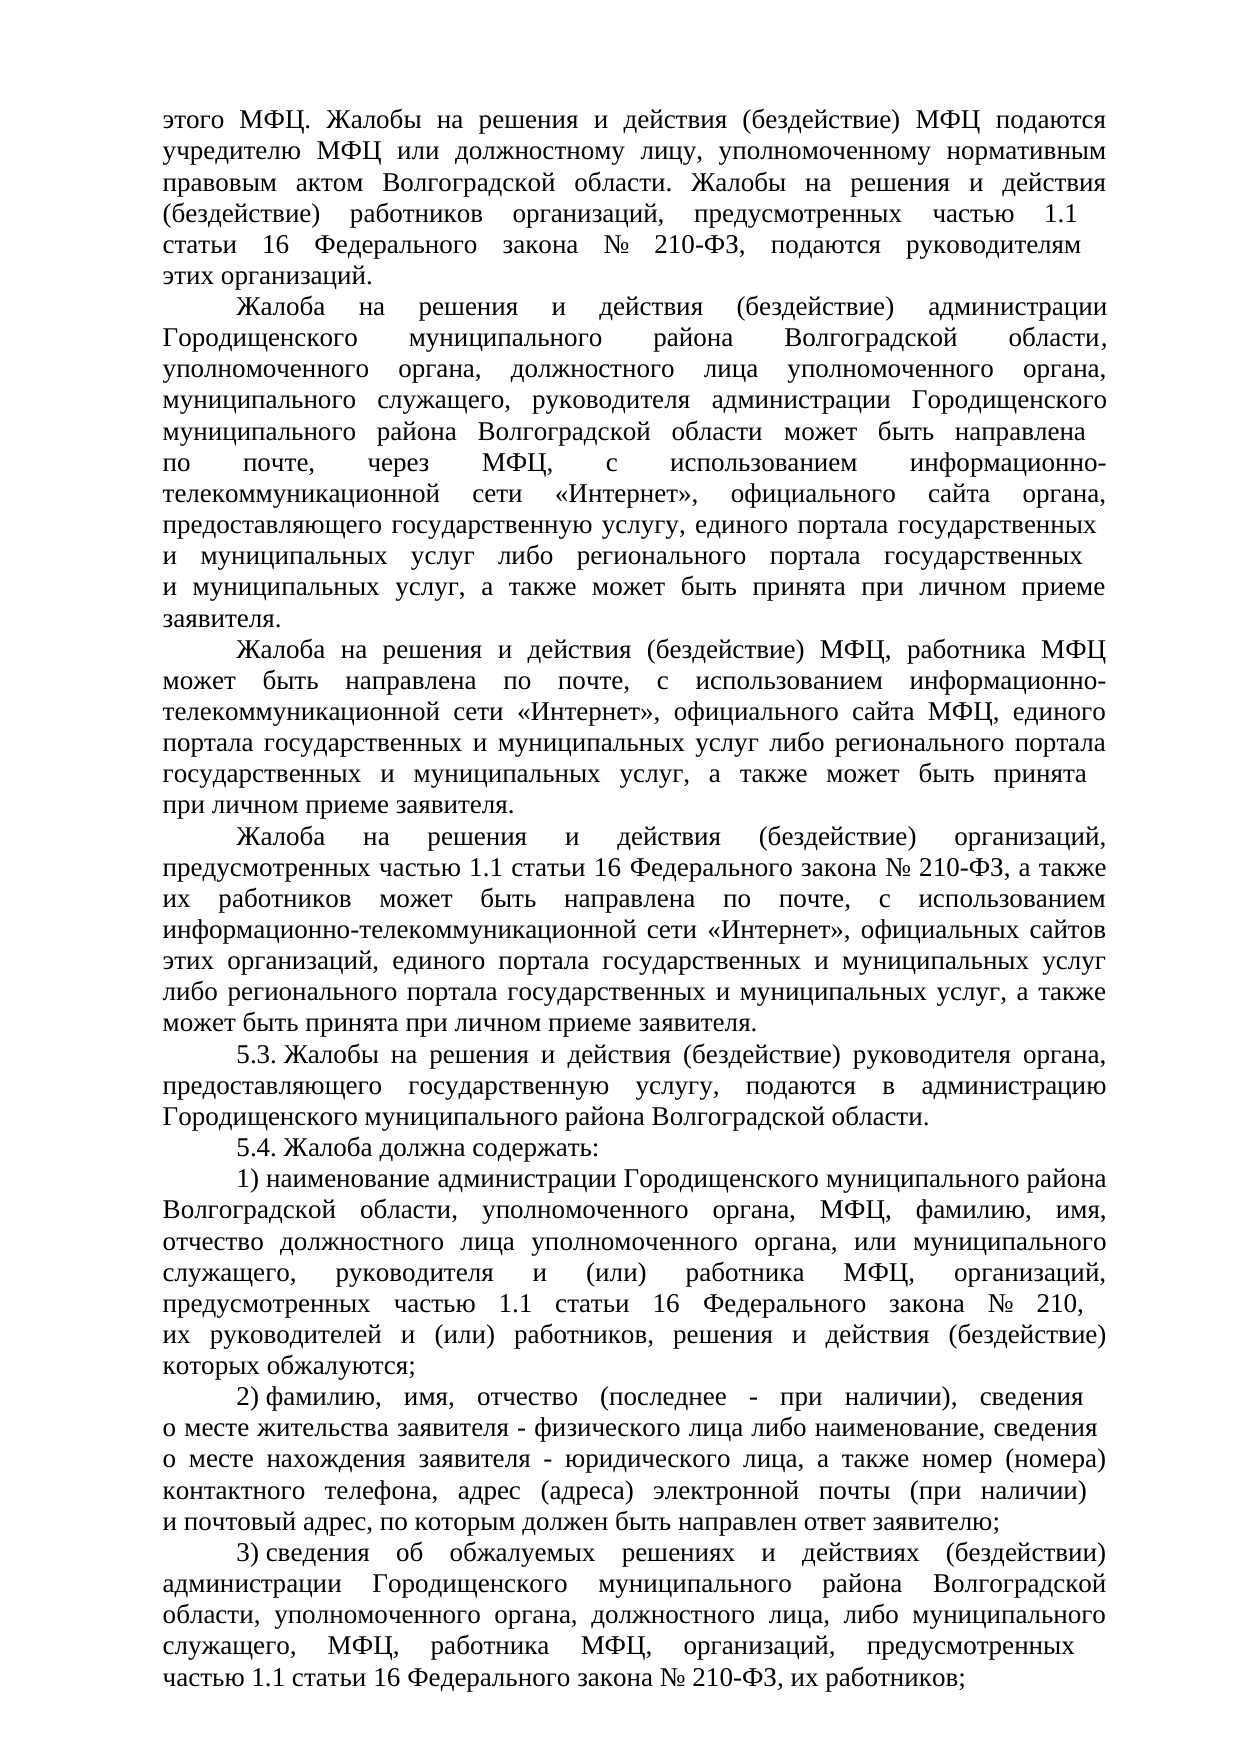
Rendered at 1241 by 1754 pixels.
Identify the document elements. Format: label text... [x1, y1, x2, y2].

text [162, 103, 1107, 290]
text Жалоба на решения и действия (бездействие) организаций, предусмотренных частью 1.1 статьи 16 Федерального закона № 210-ФЗ, а также их работников может быть направлена по почте, с использованием информационно-телекоммуникационной сети «Интернет», официальных сайтов этих организаций, единого портала государственных и муниципальных услуг либо регионального портала государственных и муниципальных услуг, а также может быть принята при личном приеме заявителя. [162, 820, 1107, 1038]
text 3) сведения об обжалуемых решениях и действиях (бездействии) администрации Городищенского муниципального района Волгоградской области, уполномоченного органа, должностного лица, либо муниципального служащего, МФЦ, работника МФЦ, организаций, предусмотренных частью 1.1 статьи 16 Федерального закона № 210-ФЗ, их работников; [162, 1536, 1107, 1692]
text 5.3. Жалобы на решения и действия (бездействие) руководителя органа, предоставляющего государственную услугу, подаются в администрацию Городищенского муниципального района Волгоградской области. [162, 1038, 1107, 1131]
text 5.4. Жалоба должна содержать: [162, 1131, 1107, 1162]
text 2) фамилию, имя, отчество (последнее - при наличии), сведения о месте жительства заявителя - физического лица либо наименование, сведения о месте нахождения заявителя - юридического лица, а также номер (номера) контактного телефона, адрес (адреса) электронной почты (при наличии) и почтовый адрес, по которым должен быть направлен ответ заявителю; [162, 1380, 1107, 1536]
text 1) наименование администрации Городищенского муниципального района Волгоградской области, уполномоченного органа, МФЦ, фамилию, имя, отчество должностного лица уполномоченного органа, или муниципального служащего, руководителя и (или) работника МФЦ, организаций, предусмотренных частью 1.1 статьи 16 Федерального закона № 210, их руководителей и (или) работников, решения и действия (бездействие) которых обжалуются; [162, 1162, 1107, 1380]
text Жалоба на решения и действия (бездействие) администрации Городищенского муниципального района Волгоградской области, уполномоченного органа, должностного лица уполномоченного органа, муниципального служащего, руководителя администрации Городищенского муниципального района Волгоградской области может быть направлена по почте, через МФЦ, с использованием информационно-телекоммуникационной сети «Интернет», официального сайта органа, предоставляющего государственную услугу, единого портала государственных и муниципальных услуг либо регионального портала государственных и муниципальных услуг, а также может быть принята при личном приеме заявителя. [162, 290, 1107, 633]
text Жалоба на решения и действия (бездействие) МФЦ, работника МФЦ может быть направлена по почте, с использованием информационно-телекоммуникационной сети «Интернет», официального сайта МФЦ, единого портала государственных и муниципальных услуг либо регионального портала государственных и муниципальных услуг, а также может быть принята при личном приеме заявителя. [162, 633, 1107, 820]
